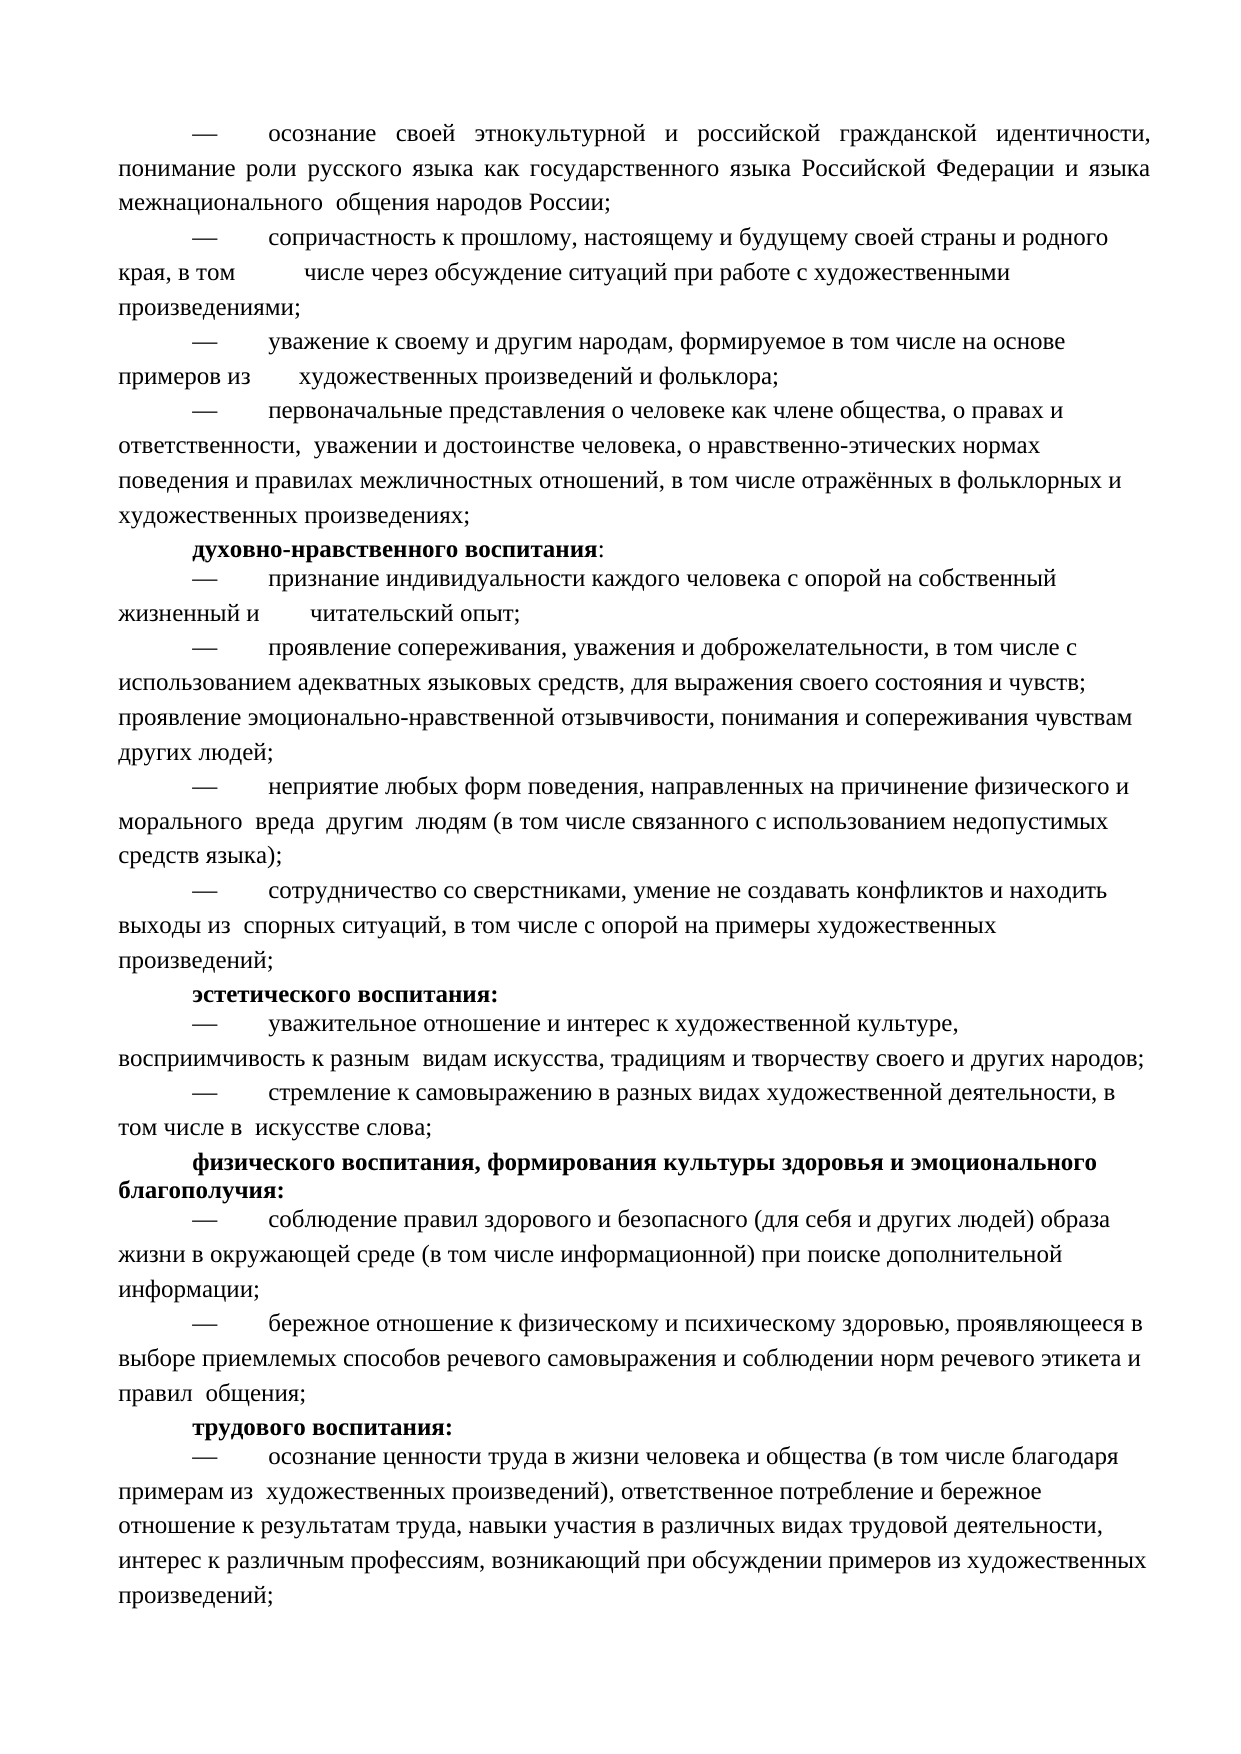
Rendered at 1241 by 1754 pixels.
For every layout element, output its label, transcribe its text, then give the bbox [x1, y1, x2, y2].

list стремление к самовыражению в разных видах художественной деятельности, в том числе в искусстве слова; [118, 1077, 1152, 1141]
list сотрудничество со сверстниками, умение не создавать конфликтов и находить выходы из спорных ситуаций, в том числе с опорой на примеры художественных произведений; [118, 875, 1152, 973]
subtitle духовно-нравственного воспитания: [118, 534, 1152, 563]
list признание индивидуальности каждого человека с опорой на собственный жизненный и читательский опыт; [118, 563, 1152, 627]
subtitle физического воспитания, формирования культуры здоровья и эмоционального благополучия: [118, 1147, 1152, 1204]
list первоначальные представления о человеке как члене общества, о правах и ответственности, уважении и достоинстве человека, о нравственно-этических нормах поведения и правилах межличностных отношений, в том числе отражённых в фольклорных и художественных произведениях; [118, 396, 1152, 528]
list уважительное отношение и интерес к художественной культуре, восприимчивость к разным видам искусства, традициям и творчеству своего и других народов; [118, 1008, 1152, 1072]
subtitle трудового воспитания: [118, 1412, 1152, 1441]
list бережное отношение к физическому и психическому здоровью, проявляющееся в выборе приемлемых способов речевого самовыражения и соблюдении норм речевого этикета и правил общения; [118, 1308, 1152, 1407]
list осознание своей этнокультурной и российской гражданской идентичности, понимание роли русского языка как государственного языка Российской Федерации и языка межнационального общения народов России; [118, 118, 1152, 216]
subtitle эстетического воспитания: [118, 979, 1152, 1008]
list соблюдение правил здорового и безопасного (для себя и других людей) образа жизни в окружающей среде (в том числе информационной) при поиске дополнительной информации; [118, 1204, 1152, 1302]
list сопричастность к прошлому, настоящему и будущему своей страны и родного края, в том числе через обсуждение ситуаций при работе с художественными произведениями; [118, 222, 1152, 320]
list осознание ценности труда в жизни человека и общества (в том числе благодаря примерам из художественных произведений), ответственное потребление и бережное отношение к результатам труда, навыки участия в различных видах трудовой деятельности, интерес к различным профессиям, возникающий при обсуждении примеров из художественных произведений; [118, 1441, 1152, 1609]
list проявление сопереживания, уважения и доброжелательности, в том числе с использованием адекватных языковых средств, для выражения своего состояния и чувств; проявление эмоционально-нравственной отзывчивости, понимания и сопереживания чувствам других людей; [118, 632, 1152, 765]
list уважение к своему и другим народам, формируемое в том числе на основе примеров из художественных произведений и фольклора; [118, 326, 1152, 390]
list неприятие любых форм поведения, направленных на причинение физического и морального вреда другим людям (в том числе связанного с использованием недопустимых средств языка); [118, 771, 1152, 869]
